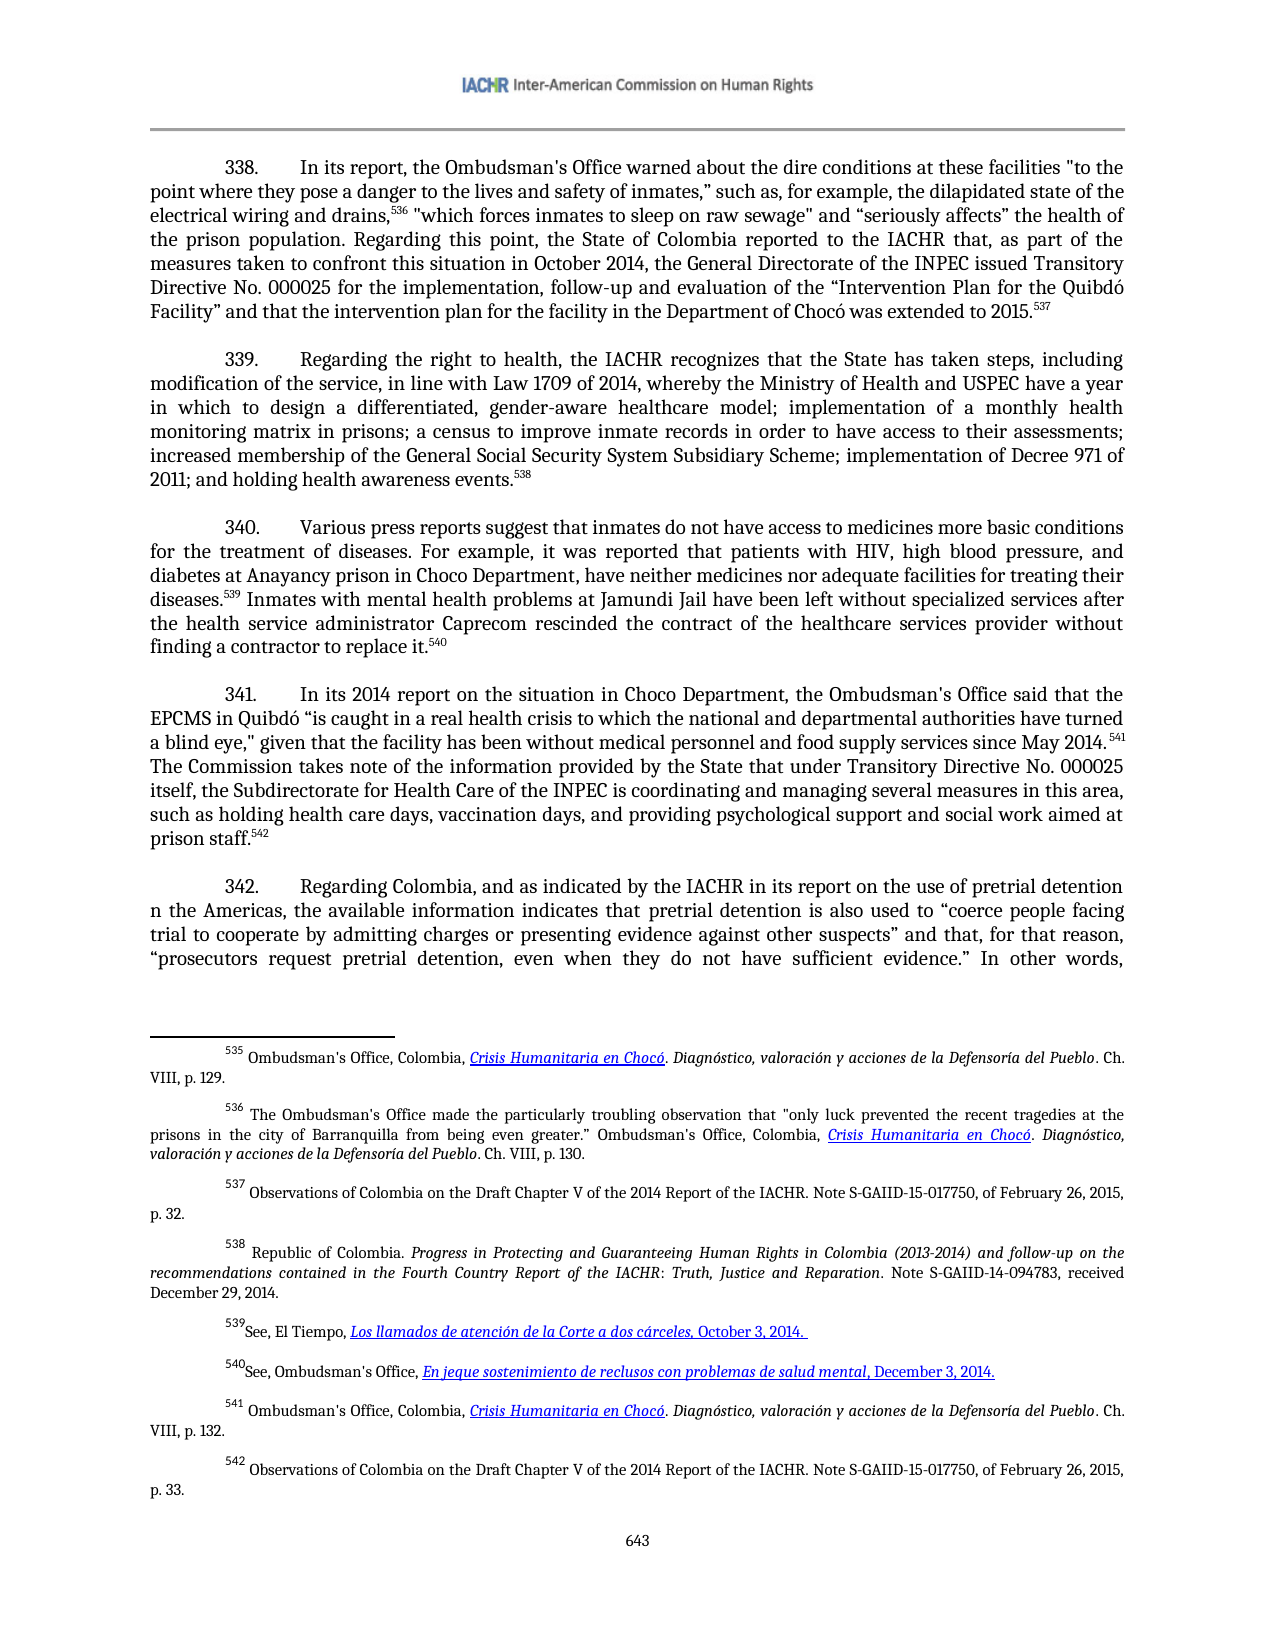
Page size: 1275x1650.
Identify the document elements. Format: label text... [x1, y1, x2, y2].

list In its 2014 report on the situation in Choco Department, the Ombudsman's Office said that the EPCMS in Quibdó “is caught in a real health crisis to which the national and departmental authorities have turned a blind eye," given that the facility has been without medical personnel and food supply services since May 2014. The Commission takes note of the information provided by the State that under Transitory Directive No. 000025 itself, the Subdirectorate for Health Care of the INPEC is coordinating and managing several measures in this area, such as holding health care days, vaccination days, and providing psychological support and social work aimed at prison staff. [150, 683, 1125, 851]
picture [450, 74, 825, 95]
list Various press reports suggest that inmates do not have access to medicines more basic conditions for the treatment of diseases. For example, it was reported that patients with HIV, high blood pressure, and diabetes at Anayancy prison in Choco Department, have neither medicines nor adequate facilities for treating their diseases. Inmates with mental health problems at Jamundi Jail have been left without specialized services after the health service administrator Caprecom rescinded the contract of the healthcare services provider without finding a contractor to replace it. [150, 515, 1125, 659]
list Regarding Colombia, and as indicated by the IACHR in its report on the use of pretrial detention n the Americas, the available information indicates that pretrial detention is also used to “coerce people facing trial to cooperate by admitting charges or presenting evidence against other suspects” and that, for that reason, “prosecutors request pretrial detention, even when they do not have sufficient evidence.” In other words, incarceration is sometimes used as tool for the investigations. There is strong pressure from society, the media, and even public authorities regarding the effectiveness of criminal prosecutions in combating crime and impunity. [150, 875, 1125, 971]
list In its report, the Ombudsman's Office warned about the dire conditions at these facilities "to the point where they pose a danger to the lives and safety of inmates,” such as, for example, the dilapidated state of the electrical wiring and drains, "which forces inmates to sleep on raw sewage" and “seriously affects” the health of the prison population. Regarding this point, the State of Colombia reported to the IACHR that, as part of the measures taken to confront this situation in October 2014, the General Directorate of the INPEC issued Transitory Directive No. 000025 for the implementation, follow-up and evaluation of the “Intervention Plan for the Quibdó Facility” and that the intervention plan for the facility in the Department of Chocó was extended to 2015. [150, 156, 1125, 324]
list Regarding the right to health, the IACHR recognizes that the State has taken steps, including modification of the service, in line with Law 1709 of 2014, whereby the Ministry of Health and USPEC have a year in which to design a differentiated, gender-aware healthcare model; implementation of a monthly health monitoring matrix in prisons; a census to improve inmate records in order to have access to their assessments; increased membership of the General Social Security System Subsidiary Scheme; implementation of Decree 971 of 2011; and holding health awareness events. [150, 348, 1125, 491]
